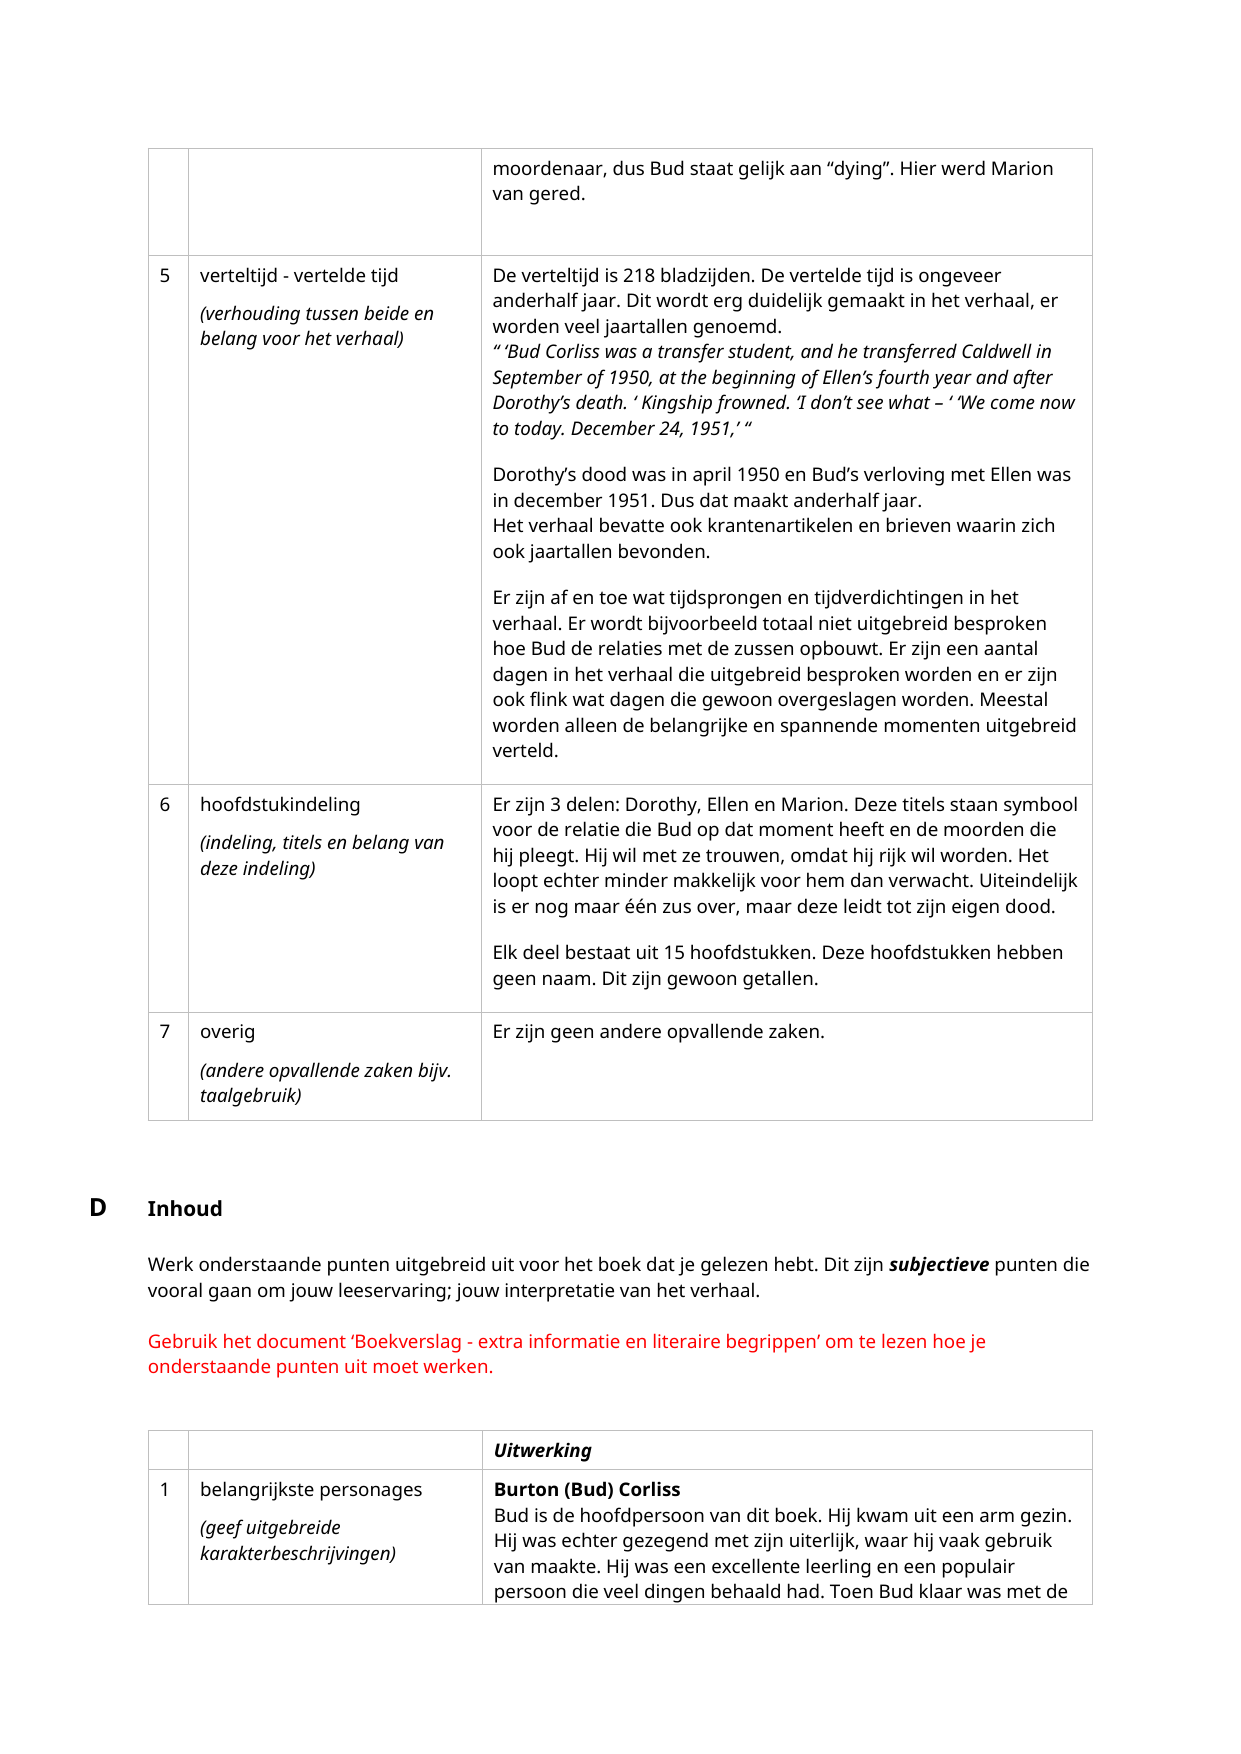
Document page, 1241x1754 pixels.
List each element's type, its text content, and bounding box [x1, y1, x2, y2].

text Werk onderstaande punten uitgebreid uit voor het boek dat je gelezen hebt. Dit zijn subjectieve punten die vooral gaan om jouw leeservaring; jouw interpretatie van het verhaal. [148, 1252, 1093, 1303]
table_cell 6 [149, 785, 188, 1012]
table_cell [482, 149, 1092, 255]
table_cell Er zijn 3 delen: Dorothy, Ellen en Marion. Deze titels staan symbool voor de relatie die Bud op dat moment heeft en de moorden die hij pleegt. Hij wil met ze trouwen, omdat hij rijk wil worden. Het loopt echter minder makkelijk voor hem dan verwacht. Uiteindelijk is er nog maar één zus over, maar deze leidt tot zijn eigen dood. Elk deel bestaat uit 15 hoofdstukken. Deze hoofdstukken hebben geen naam. Dit zijn gewoon getallen. [482, 785, 1092, 1012]
table_cell hoofdstukindeling (indeling, titels en belang van deze indeling) [189, 785, 481, 1012]
table_cell overig (andere opvallende zaken bijv. taalgebruik) [189, 1013, 481, 1120]
table_cell verteltijd - vertelde tijd (verhouding tussen beide en belang voor het verhaal) [189, 256, 481, 784]
table_header [149, 1431, 188, 1469]
table_header Uitwerking [483, 1431, 1092, 1469]
table_cell 1 [149, 1470, 188, 1604]
table_cell 5 [149, 256, 188, 784]
table_cell 7 [149, 1013, 188, 1120]
table_cell Er zijn geen andere opvallende zaken. [482, 1013, 1092, 1120]
text Gebruik het document ‘Boekverslag - extra informatie en literaire begrippen’ om te lezen hoe je onderstaande punten uit moet werken. [148, 1328, 1093, 1379]
text D Inhoud [88, 1189, 1093, 1224]
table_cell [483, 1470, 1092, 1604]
table_header [189, 1431, 482, 1469]
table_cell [189, 1470, 482, 1604]
table_cell 4 [149, 149, 188, 255]
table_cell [189, 149, 481, 255]
table_cell De verteltijd is 218 bladzijden. De vertelde tijd is ongeveer anderhalf jaar. Dit wordt erg duidelijk gemaakt in het verhaal, er worden veel jaartallen genoemd. “ ‘Bud Corliss was a transfer student, and he transferred Caldwell in September of 1950, at the beginning of Ellen’s fourth year and after Dorothy’s death. ‘ Kingship frowned. ‘I don’t see what – ‘ ‘We come now to today. December 24, 1951,’ “ Dorothy’s dood was in april 1950 en Bud’s verloving met Ellen was in december 1951. Dus dat maakt anderhalf jaar. Het verhaal bevatte ook krantenartikelen en brieven waarin zich ook jaartallen bevonden. Er zijn af en toe wat tijdsprongen en tijdverdichtingen in het verhaal. Er wordt bijvoorbeeld totaal niet uitgebreid besproken hoe Bud de relaties met de zussen opbouwt. Er zijn een aantal dagen in het verhaal die uitgebreid besproken worden en er zijn ook flink wat dagen die gewoon overgeslagen worden. Meestal worden alleen de belangrijke en spannende momenten uitgebreid verteld. [482, 256, 1092, 784]
